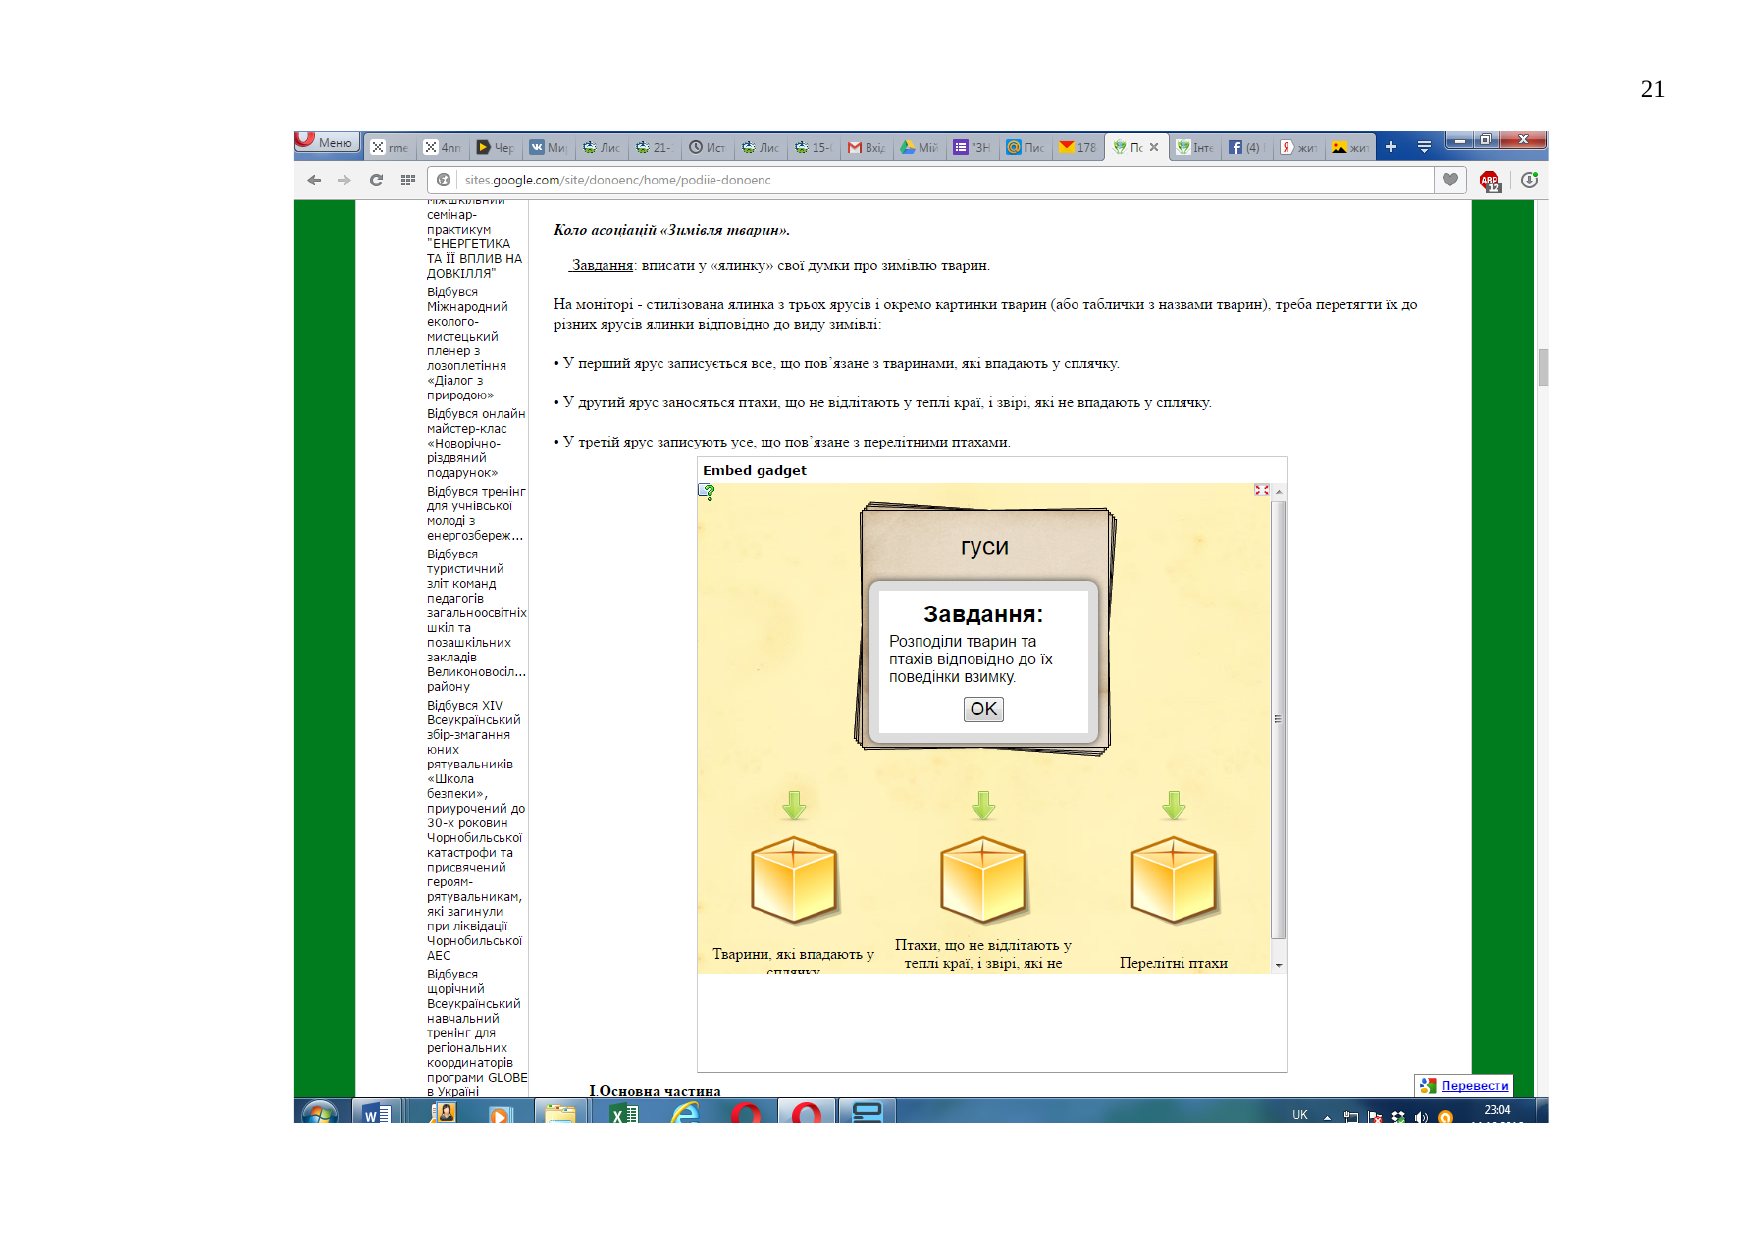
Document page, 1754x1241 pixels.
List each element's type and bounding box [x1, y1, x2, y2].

picture [293, 131, 1549, 1123]
